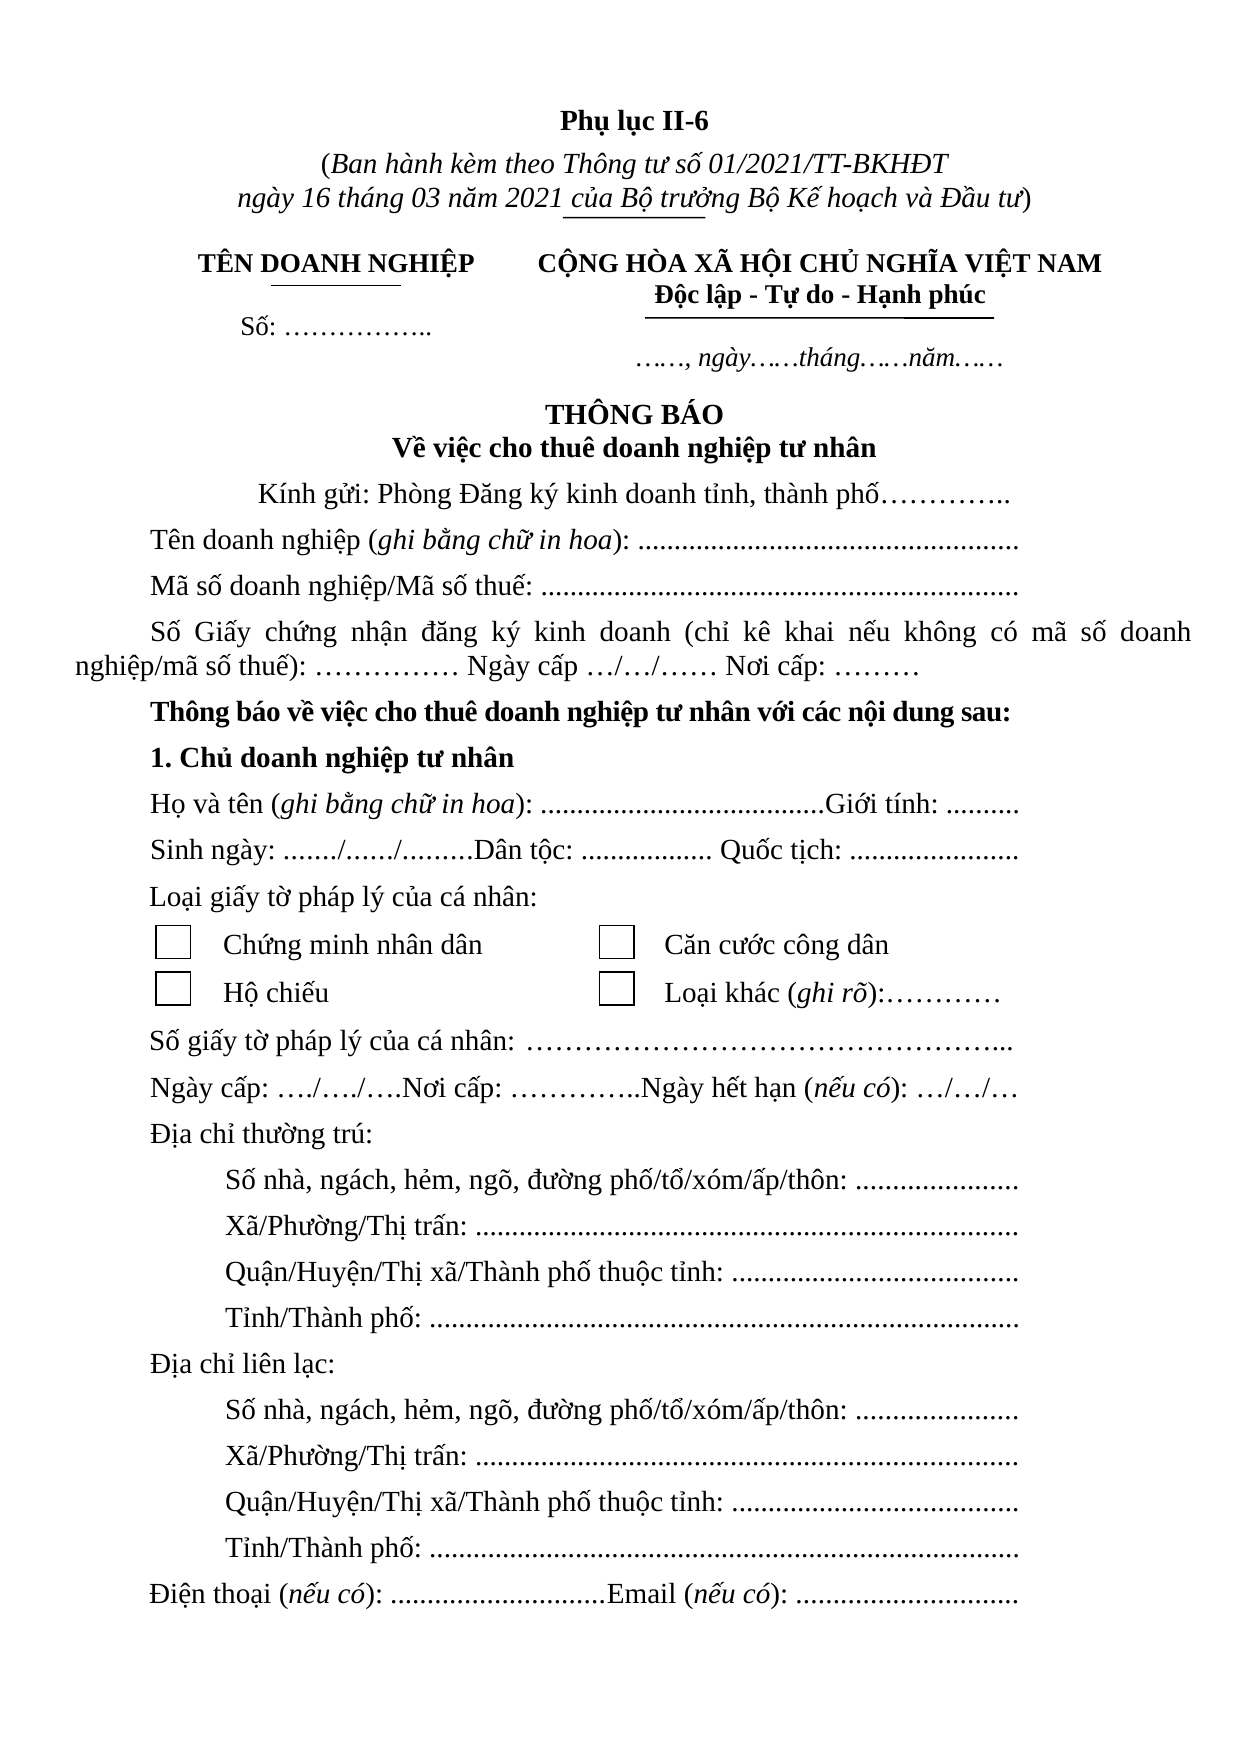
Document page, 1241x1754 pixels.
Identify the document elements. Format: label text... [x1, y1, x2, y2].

text Số giấy tờ pháp lý của cá nhân: …………………………………………... [149, 1022, 1193, 1057]
table_header Căn cước công dân [579, 914, 1031, 962]
text 1. Chủ doanh nghiệp tư nhân [150, 740, 1193, 774]
text Tỉnh/Thành phố: [75, 1530, 1193, 1564]
text Điện thoại (nếu có): Email (nếu có): [75, 1576, 1193, 1610]
text Quận/Huyện/Thị xã/Thành phố thuộc tỉnh: [75, 1254, 1193, 1288]
text Tên doanh nghiệp (ghi bằng chữ in hoa): [75, 522, 1193, 556]
table_cell Hộ chiếu [138, 962, 579, 1009]
text Số nhà, ngách, hẻm, ngõ, đường phố/tổ/xóm/ấp/thôn: [75, 1162, 1193, 1196]
text Thông báo về việc cho thuê doanh nghiệp tư nhân với các nội dung sau: [75, 694, 1193, 728]
text Loại giấy tờ pháp lý của cá nhân: [149, 878, 1193, 914]
text Xã/Phường/Thị trấn: [75, 1208, 1193, 1242]
text Địa chỉ liên lạc: [75, 1346, 1193, 1380]
text THÔNG BÁO [75, 397, 1193, 430]
text Tỉnh/Thành phố: [75, 1300, 1193, 1334]
table_header CỘNG HÒA XÃ HỘI CHỦ NGHĨA VIỆT NAM Độc lập - Tự do - Hạnh phúc ……, ngày……tháng……năm…… [522, 247, 1118, 372]
text Họ và tên (ghi bằng chữ in hoa): Giới tính: [75, 786, 1193, 820]
text ngày 16 tháng 03 năm 2021 của Bộ trưởng Bộ Kế hoạch và Đầu tư) [75, 180, 1193, 214]
text Kính gửi: Phòng Đăng ký kinh doanh tỉnh, thành phố………….. [75, 476, 1193, 510]
text Phụ lục II-6 [75, 103, 1193, 137]
table_cell Loại khác (ghi rõ):………… [579, 962, 1031, 1009]
text Số Giấy chứng nhận đăng ký kinh doanh (chỉ kê khai nếu không có mã số doanh nghiệp/mã số thuế): …………… Ngày cấp …/…/…… Nơi cấp: ……… [75, 614, 1193, 682]
text Xã/Phường/Thị trấn: [75, 1438, 1193, 1472]
text Số nhà, ngách, hẻm, ngõ, đường phố/tổ/xóm/ấp/thôn: [75, 1392, 1193, 1426]
text (Ban hành kèm theo Thông tư số 01/2021/TT-BKHĐT [75, 147, 1193, 180]
text Mã số doanh nghiệp/Mã số thuế: [75, 568, 1193, 602]
text Về việc cho thuê doanh nghiệp tư nhân [75, 430, 1193, 464]
text Quận/Huyện/Thị xã/Thành phố thuộc tỉnh: [75, 1484, 1193, 1518]
text Địa chỉ thường trú: [75, 1116, 1193, 1149]
text Sinh ngày: / / Dân tộc: Quốc tịch: [75, 832, 1193, 866]
text Ngày cấp: …./…./….Nơi cấp: …………..Ngày hết hạn (nếu có): …/…/… [75, 1070, 1193, 1103]
table_header Chứng minh nhân dân [138, 914, 579, 962]
table_header TÊN DOANH NGHIỆP Số: …………….. [150, 247, 522, 372]
